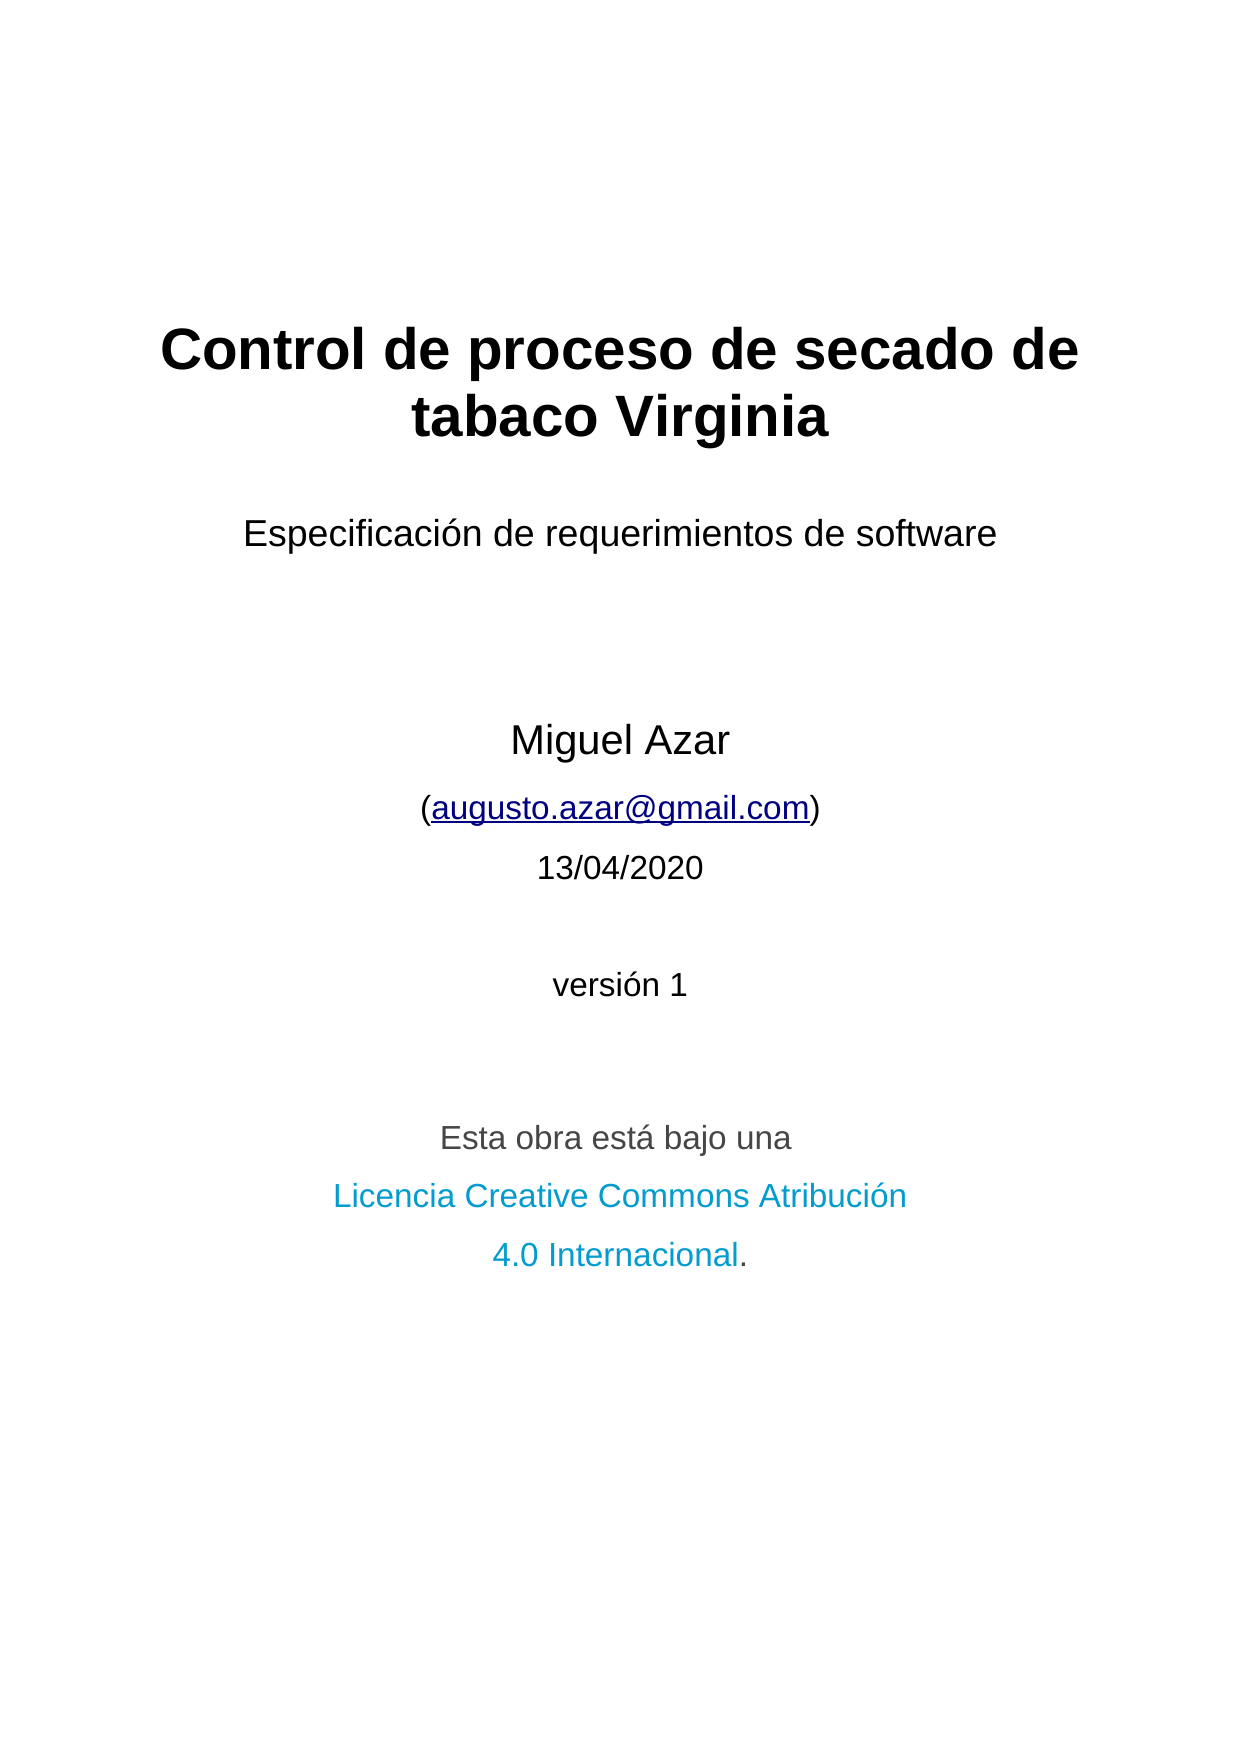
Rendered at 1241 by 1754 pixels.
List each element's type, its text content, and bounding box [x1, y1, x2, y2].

text Miguel Azar [118, 716, 1122, 764]
text Esta obra está bajo una [118, 1118, 1122, 1156]
text versión 1 [118, 966, 1122, 1004]
text 4.0 Internacional. [118, 1235, 1122, 1273]
text 13/04/2020 [118, 848, 1122, 887]
subtitle Especificación de requerimientos de software [118, 511, 1122, 554]
text Licencia Creative Commons Atribución [118, 1177, 1122, 1215]
title Control de proceso de secado de tabaco Virginia [118, 315, 1122, 449]
text (augusto.azar@gmail.com) [118, 788, 1122, 826]
